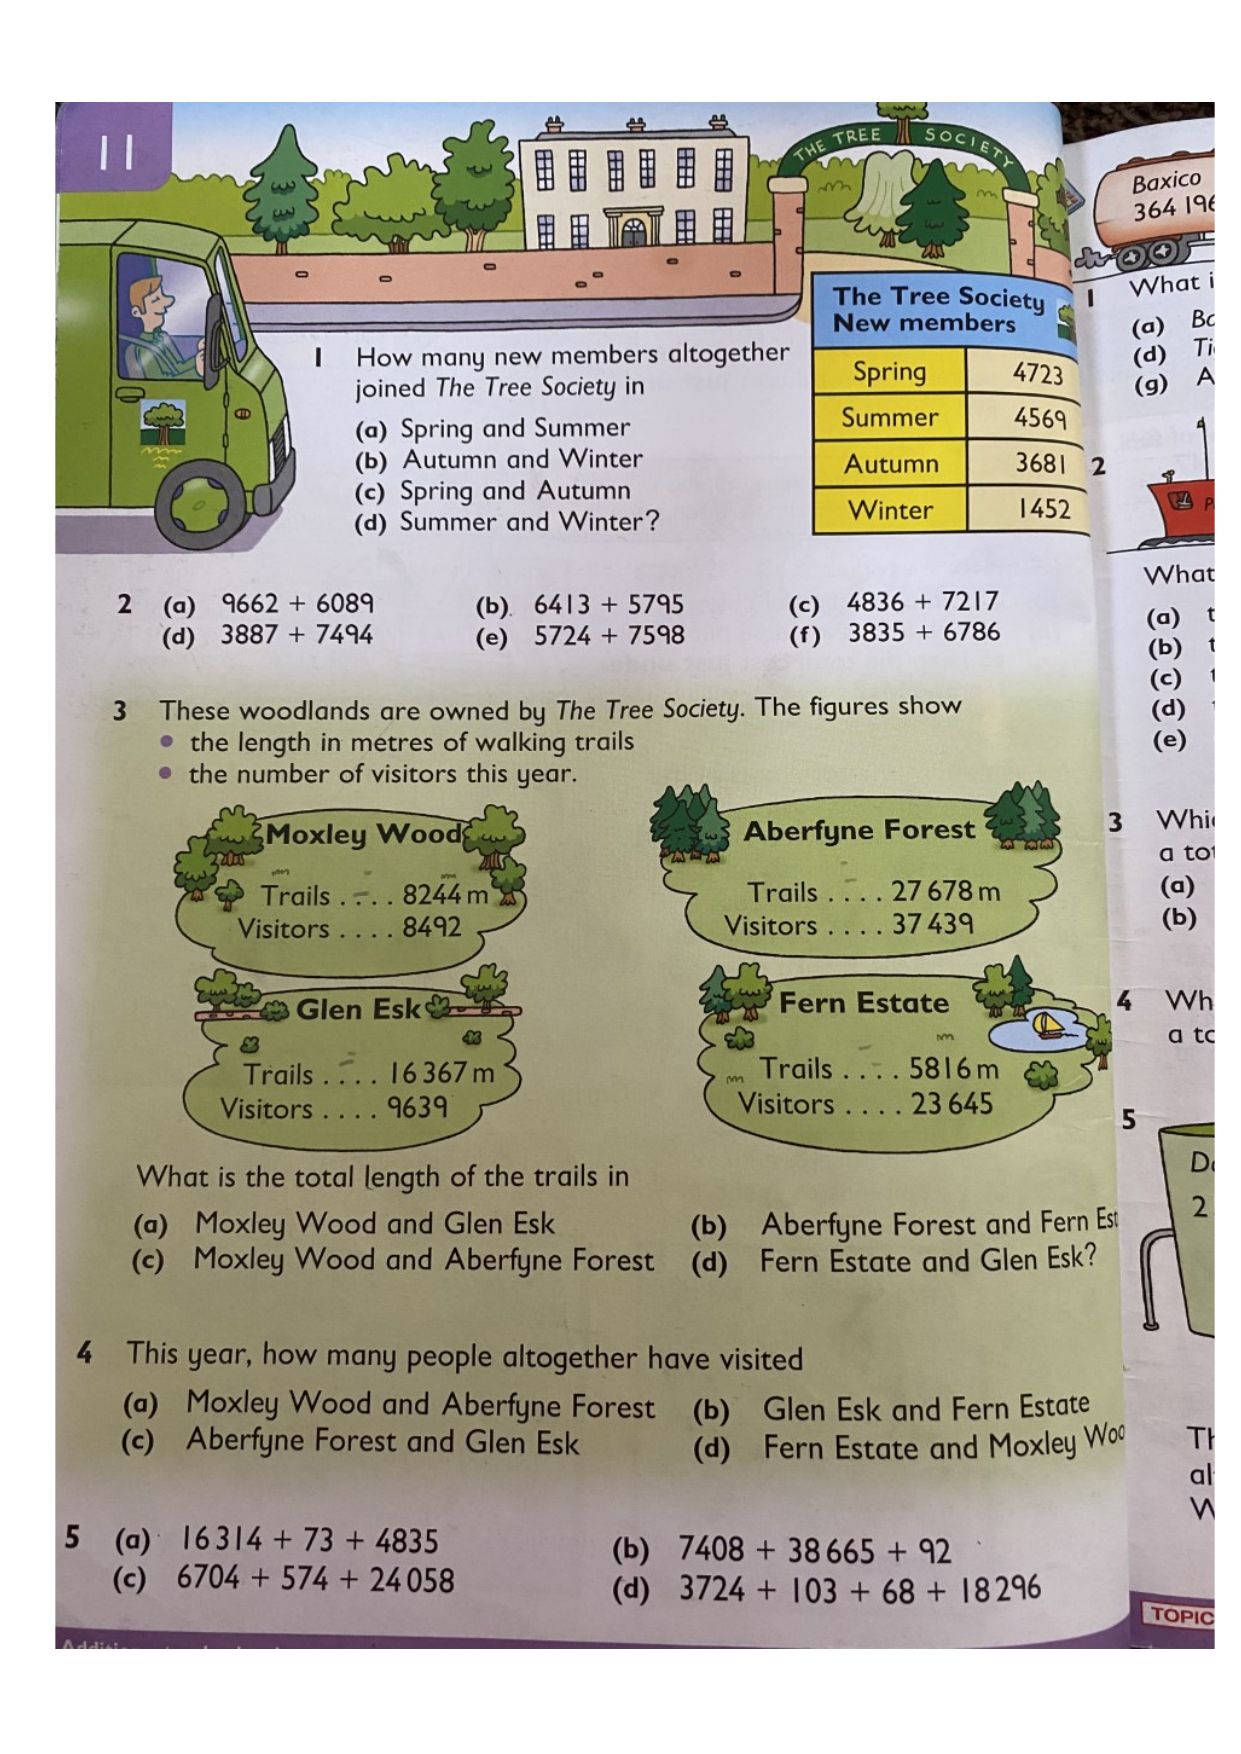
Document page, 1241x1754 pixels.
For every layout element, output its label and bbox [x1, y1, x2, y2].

picture [55, 102, 1215, 1649]
